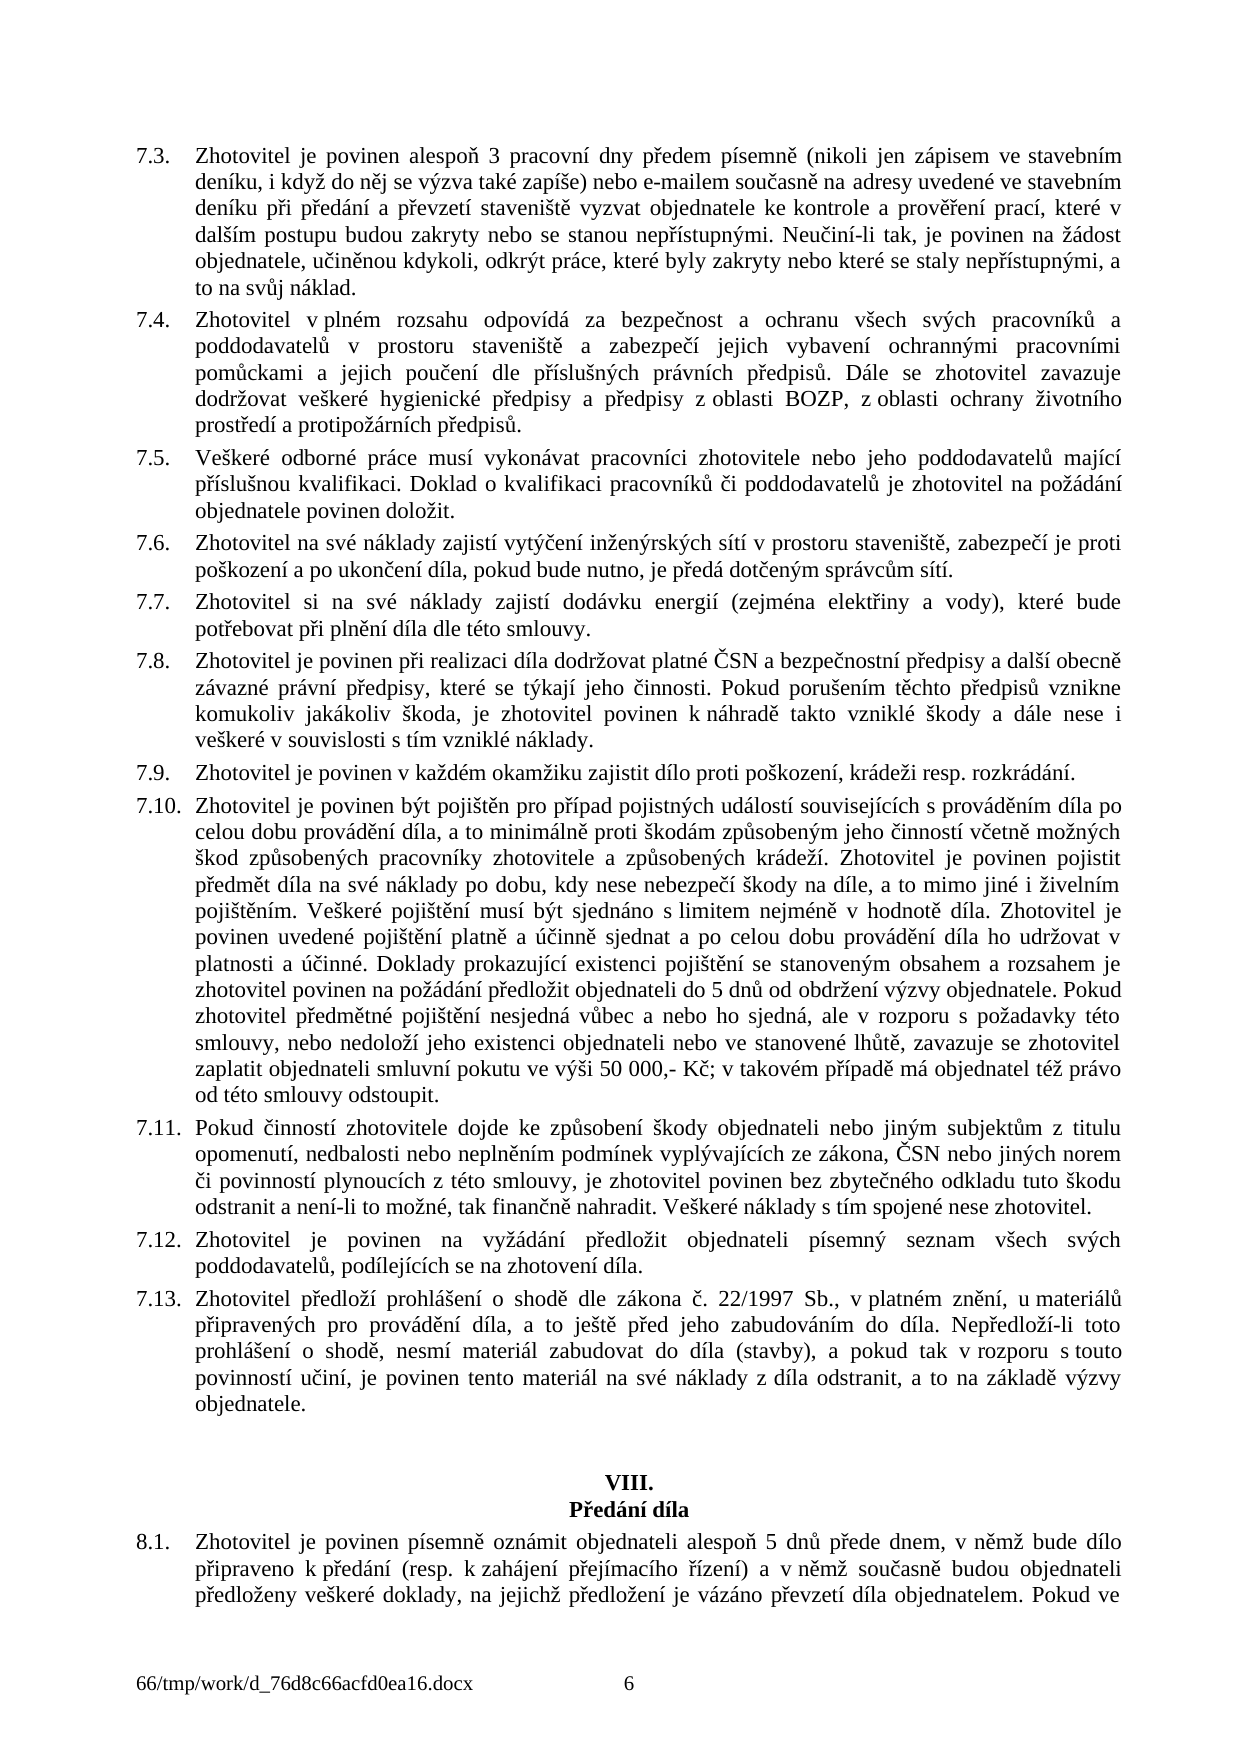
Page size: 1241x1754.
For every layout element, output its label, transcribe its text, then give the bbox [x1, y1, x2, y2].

list Zhotovitel v plném rozsahu odpovídá za bezpečnost a ochranu všech svých pracovníků a poddodavatelů v prostoru staveniště a zabezpečí jejich vybavení ochrannými pracovními pomůckami a jejich poučení dle příslušných právních předpisů. Dále se zhotovitel zavazuje dodržovat veškeré hygienické předpisy a předpisy z oblasti BOZP, z oblasti ochrany životního prostředí a protipožárních předpisů. [136, 306, 1122, 438]
list Zhotovitel je povinen při realizaci díla dodržovat platné ČSN a bezpečnostní předpisy a další obecně závazné právní předpisy, které se týkají jeho činnosti. Pokud porušením těchto předpisů vznikne komukoliv jakákoliv škoda, je zhotovitel povinen k náhradě takto vzniklé škody a dále nese i veškeré v souvislosti s tím vzniklé náklady. [136, 647, 1122, 753]
list Zhotovitel je povinen být pojištěn pro případ pojistných událostí souvisejících s prováděním díla po celou dobu provádění díla, a to minimálně proti škodám způsobeným jeho činností včetně možných škod způsobených pracovníky zhotovitele a způsobených krádeží. Zhotovitel je povinen pojistit předmět díla na své náklady po dobu, kdy nese nebezpečí škody na díle, a to mimo jiné i živelním pojištěním. Veškeré pojištění musí být sjednáno s limitem nejméně v hodnotě díla. Zhotovitel je povinen uvedené pojištění platně a účinně sjednat a po celou dobu provádění díla ho udržovat v platnosti a účinné. Doklady prokazující existenci pojištění se stanoveným obsahem a rozsahem je zhotovitel povinen na požádání předložit objednateli do 5 dnů od obdržení výzvy objednatele. Pokud zhotovitel předmětné pojištění nesjedná vůbec a nebo ho sjedná, ale v rozporu s požadavky této smlouvy, nebo nedoloží jeho existenci objednateli nebo ve stanovené lhůtě, zavazuje se zhotovitel zaplatit objednateli smluvní pokutu ve výši 50 000,- Kč; v takovém případě má objednatel též právo od této smlouvy odstoupit. [136, 792, 1122, 1108]
list Zhotovitel předloží prohlášení o shodě dle zákona č. 22/1997 Sb., v platném znění, u materiálů připravených pro provádění díla, a to ještě před jeho zabudováním do díla. Nepředloží-li toto prohlášení o shodě, nesmí materiál zabudovat do díla (stavby), a pokud tak v rozporu s touto povinností učiní, je povinen tento materiál na své náklady z díla odstranit, a to na základě výzvy objednatele. [136, 1285, 1122, 1417]
list Pokud činností zhotovitele dojde ke způsobení škody objednateli nebo jiným subjektům z titulu opomenutí, nedbalosti nebo neplněním podmínek vyplývajících ze zákona, ČSN nebo jiných norem či povinností plynoucích z této smlouvy, je zhotovitel povinen bez zbytečného odkladu tuto škodu odstranit a není-li to možné, tak finančně nahradit. Veškeré náklady s tím spojené nese zhotovitel. [136, 1114, 1122, 1219]
list Zhotovitel si na své náklady zajistí dodávku energií (zejména elektřiny a vody), které bude potřebovat při plnění díla dle této smlouvy. [136, 588, 1122, 641]
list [136, 1528, 1122, 1607]
list Zhotovitel je povinen alespoň 3 pracovní dny předem písemně (nikoli jen zápisem ve stavebním deníku, i když do něj se výzva také zapíše) nebo e-mailem současně na adresy uvedené ve stavebním deníku při předání a převzetí staveniště vyzvat objednatele ke kontrole a prověření prací, které v dalším postupu budou zakryty nebo se stanou nepřístupnými. Neučiní-li tak, je povinen na žádost objednatele, učiněnou kdykoli, odkrýt práce, které byly zakryty nebo které se staly nepřístupnými, a to na svůj náklad. [136, 142, 1122, 300]
text VIII. [136, 1469, 1122, 1496]
text Předání díla [136, 1496, 1122, 1522]
list Veškeré odborné práce musí vykonávat pracovníci zhotovitele nebo jeho poddodavatelů mající příslušnou kvalifikaci. Doklad o kvalifikaci pracovníků či poddodavatelů je zhotovitel na požádání objednatele povinen doložit. [136, 444, 1122, 523]
list Zhotovitel na své náklady zajistí vytýčení inženýrských sítí v prostoru staveniště, zabezpečí je proti poškození a po ukončení díla, pokud bude nutno, je předá dotčeným správcům sítí. [136, 529, 1122, 582]
list Zhotovitel je povinen na vyžádání předložit objednateli písemný seznam všech svých poddodavatelů, podílejících se na zhotovení díla. [136, 1226, 1122, 1278]
list Zhotovitel je povinen v každém okamžiku zajistit dílo proti poškození, krádeži resp. rozkrádání. [136, 759, 1122, 785]
